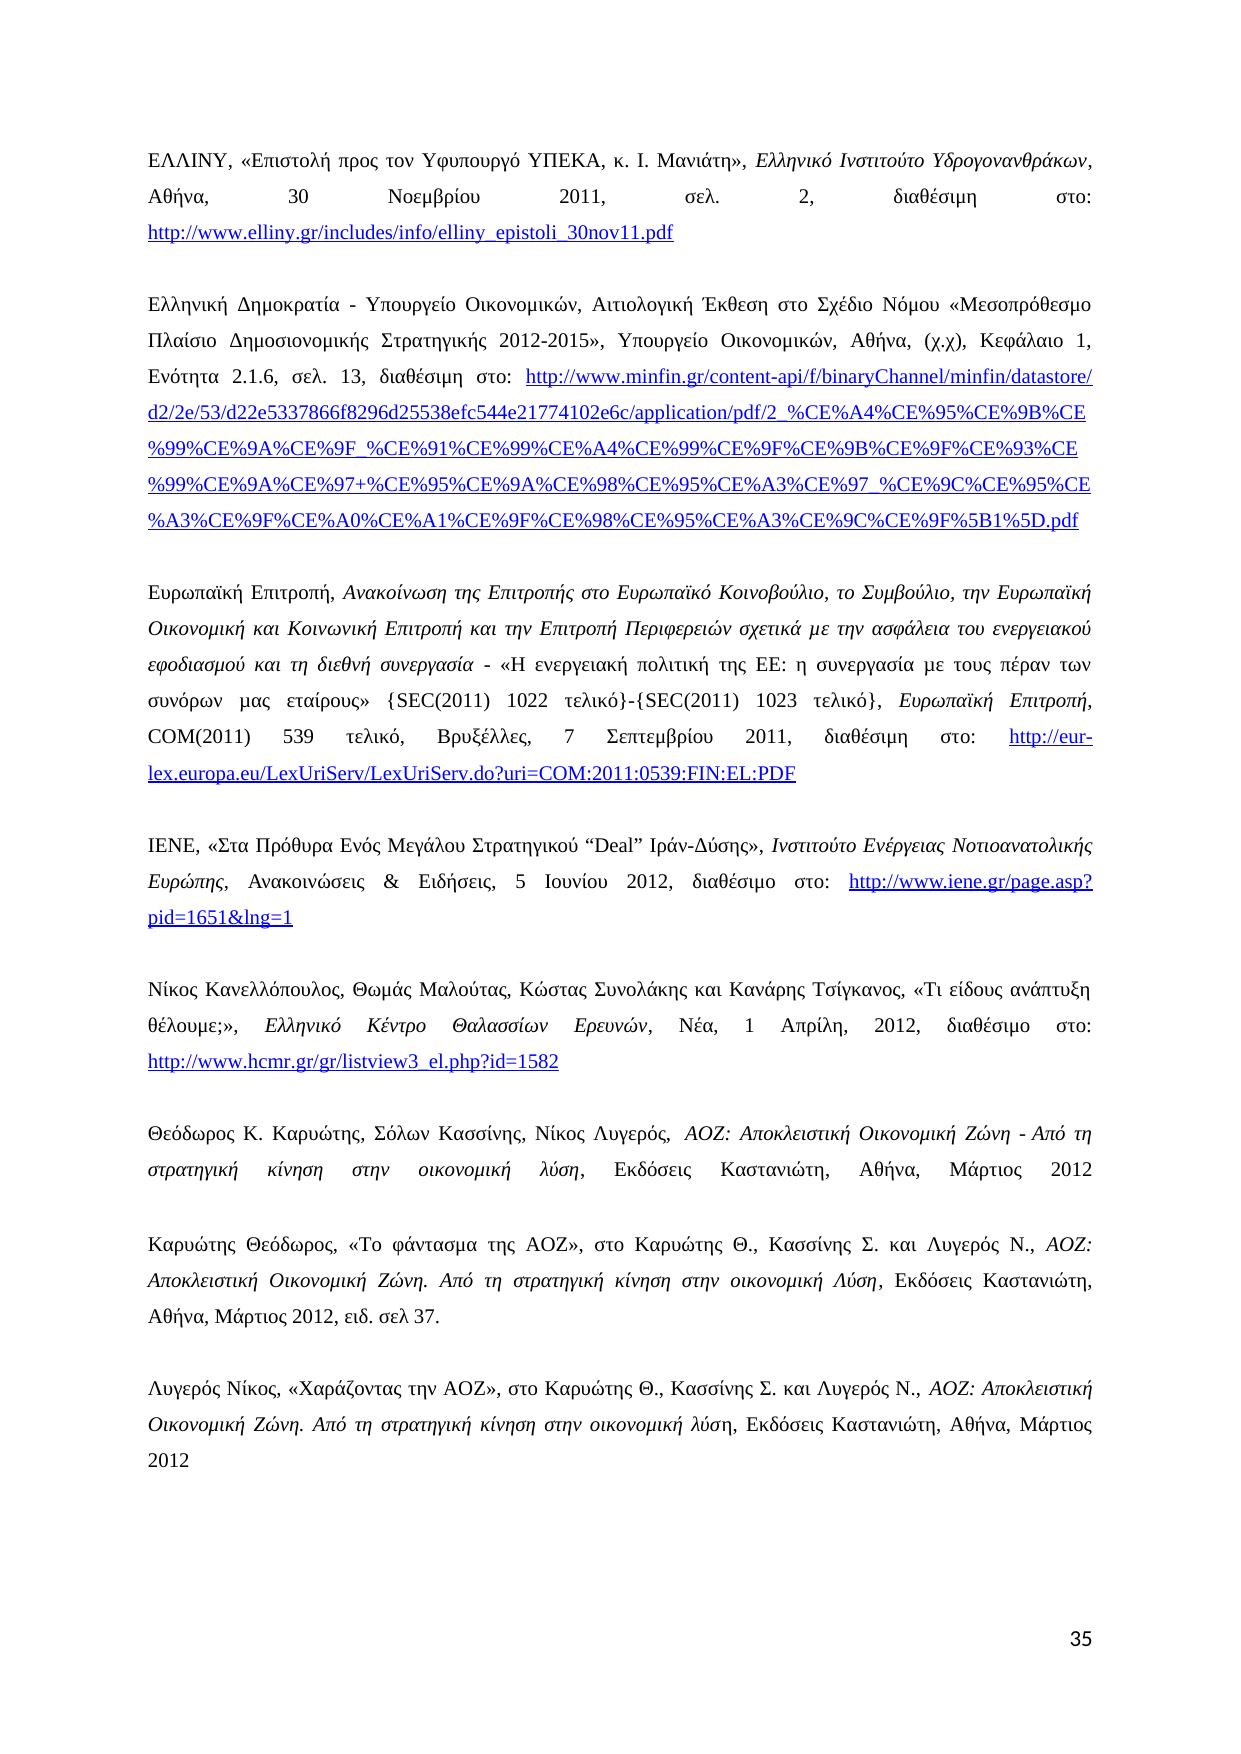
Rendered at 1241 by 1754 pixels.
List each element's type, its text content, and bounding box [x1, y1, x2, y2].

text Ευρωπαϊκή Επιτροπή, Ανακοίνωση της Επιτροπής στο Ευρωπαϊκό Κοινοβούλιο, το Συμβούλιο, την Ευρωπαϊκή Οικονομική και Κοινωνική Επιτροπή και την Επιτροπή Περιφερειών σχετικά µε την ασφάλεια του ενεργειακού εφοδιασμού και τη διεθνή συνεργασία - «Η ενεργειακή πολιτική της ΕΕ: η συνεργασία µε τους πέραν των συνόρων µας εταίρους» {SEC(2011) 1022 τελικό}-{SEC(2011) 1023 τελικό}, Ευρωπαϊκή Επιτροπή, COM(2011) 539 τελικό, Βρυξέλλες, 7 Σεπτεμβρίου 2011, διαθέσιμη στο: http://eur-lex.europa.eu/LexUriServ/LexUriServ.do?uri=COM:2011:0539:FIN:EL:PDF [148, 580, 1092, 784]
text ΕΛΛΙΝΥ, «Επιστολή προς τον Υφυπουργό ΥΠΕΚΑ, κ. Ι. Μανιάτη», Ελληνικό Ινστιτούτο Υδρογονανθράκων, Αθήνα, 30 Νοεμβρίου 2011, σελ. 2, διαθέσιμη στο: http://www.elliny.gr/includes/info/elliny_epistoli_30nov11.pdf [148, 148, 1092, 244]
subtitle ΙΕΝΕ, «Στα Πρόθυρα Ενός Μεγάλου Στρατηγικού “Deal” Ιράν-Δύσης», Ινστιτούτο Ενέργειας Νοτιοανατολικής Ευρώπης, Ανακοινώσεις & Ειδήσεις, 5 Ιουνίου 2012, διαθέσιμο στο: http://www.iene.gr/page.asp?pid=1651&lng=1 [148, 832, 1092, 929]
text Λυγερός Νίκος, «Χαράζοντας την ΑΟΖ», στο Καρυώτης Θ., Κασσίνης Σ. και Λυγερός Ν., ΑΟΖ: Αποκλειστική Οικονομική Ζώνη. Από τη στρατηγική κίνηση στην οικονομική λύση, Εκδόσεις Καστανιώτη, Αθήνα, Μάρτιος 2012 [148, 1376, 1092, 1472]
text Θεόδωρος Κ. Καρυώτης, Σόλων Κασσίνης, Νίκος Λυγερός, ΑΟΖ: Αποκλειστική Οικονομική Ζώνη - Από τη στρατηγική κίνηση στην οικονομική λύση, Εκδόσεις Καστανιώτη, Αθήνα, Μάρτιος 2012 [148, 1121, 1092, 1219]
text Καρυώτης Θεόδωρος, «Το φάντασμα της ΑΟΖ», στο Καρυώτης Θ., Κασσίνης Σ. και Λυγερός Ν., ΑΟΖ: Αποκλειστική Οικονομική Ζώνη. Από τη στρατηγική κίνηση στην οικονομική Λύση, Εκδόσεις Καστανιώτη, Αθήνα, Μάρτιος 2012, ειδ. σελ 37. [148, 1232, 1092, 1328]
text Ελληνική Δημοκρατία - Υπουργείο Οικονομικών, Αιτιολογική Έκθεση στο Σχέδιο Νόμου «Μεσοπρόθεσμο Πλαίσιο Δημοσιονομικής Στρατηγικής 2012-2015», Υπουργείο Οικονομικών, Αθήνα, (χ.χ), Κεφάλαιο 1, Ενότητα 2.1.6, σελ. 13, διαθέσιμη στο: http://www.minfin.gr/content-api/f/binaryChannel/minfin/datastore/d2/2e/53/d22e5337866f8296d25538efc544e21774102e6c/application/pdf/2_%CE%A4%CE%95%CE%9B%CE%99%CE%9A%CE%9F_%CE%91%CE%99%CE%A4%CE%99%CE%9F%CE%9B%CE%9F%CE%93%CE%99%CE%9A%CE%97+%CE%95%CE%9A%CE%98%CE%95%CE%A3%CE%97_%CE%9C%CE%95%CE%A3%CE%9F%CE%A0%CE%A1%CE%9F%CE%98%CE%95%CE%A3%CE%9C%CE%9F%5B1%5D.pdf [148, 292, 1092, 532]
text Νίκος Κανελλόπουλος, Θωμάς Μαλούτας, Κώστας Συνολάκης και Κανάρης Τσίγκανος, «Τι είδους ανάπτυξη θέλουμε;», Ελληνικό Κέντρο Θαλασσίων Ερευνών, Νέα, 1 Απρίλη, 2012, διαθέσιμο στο: http://www.hcmr.gr/gr/listview3_el.php?id=1582 [148, 977, 1092, 1073]
